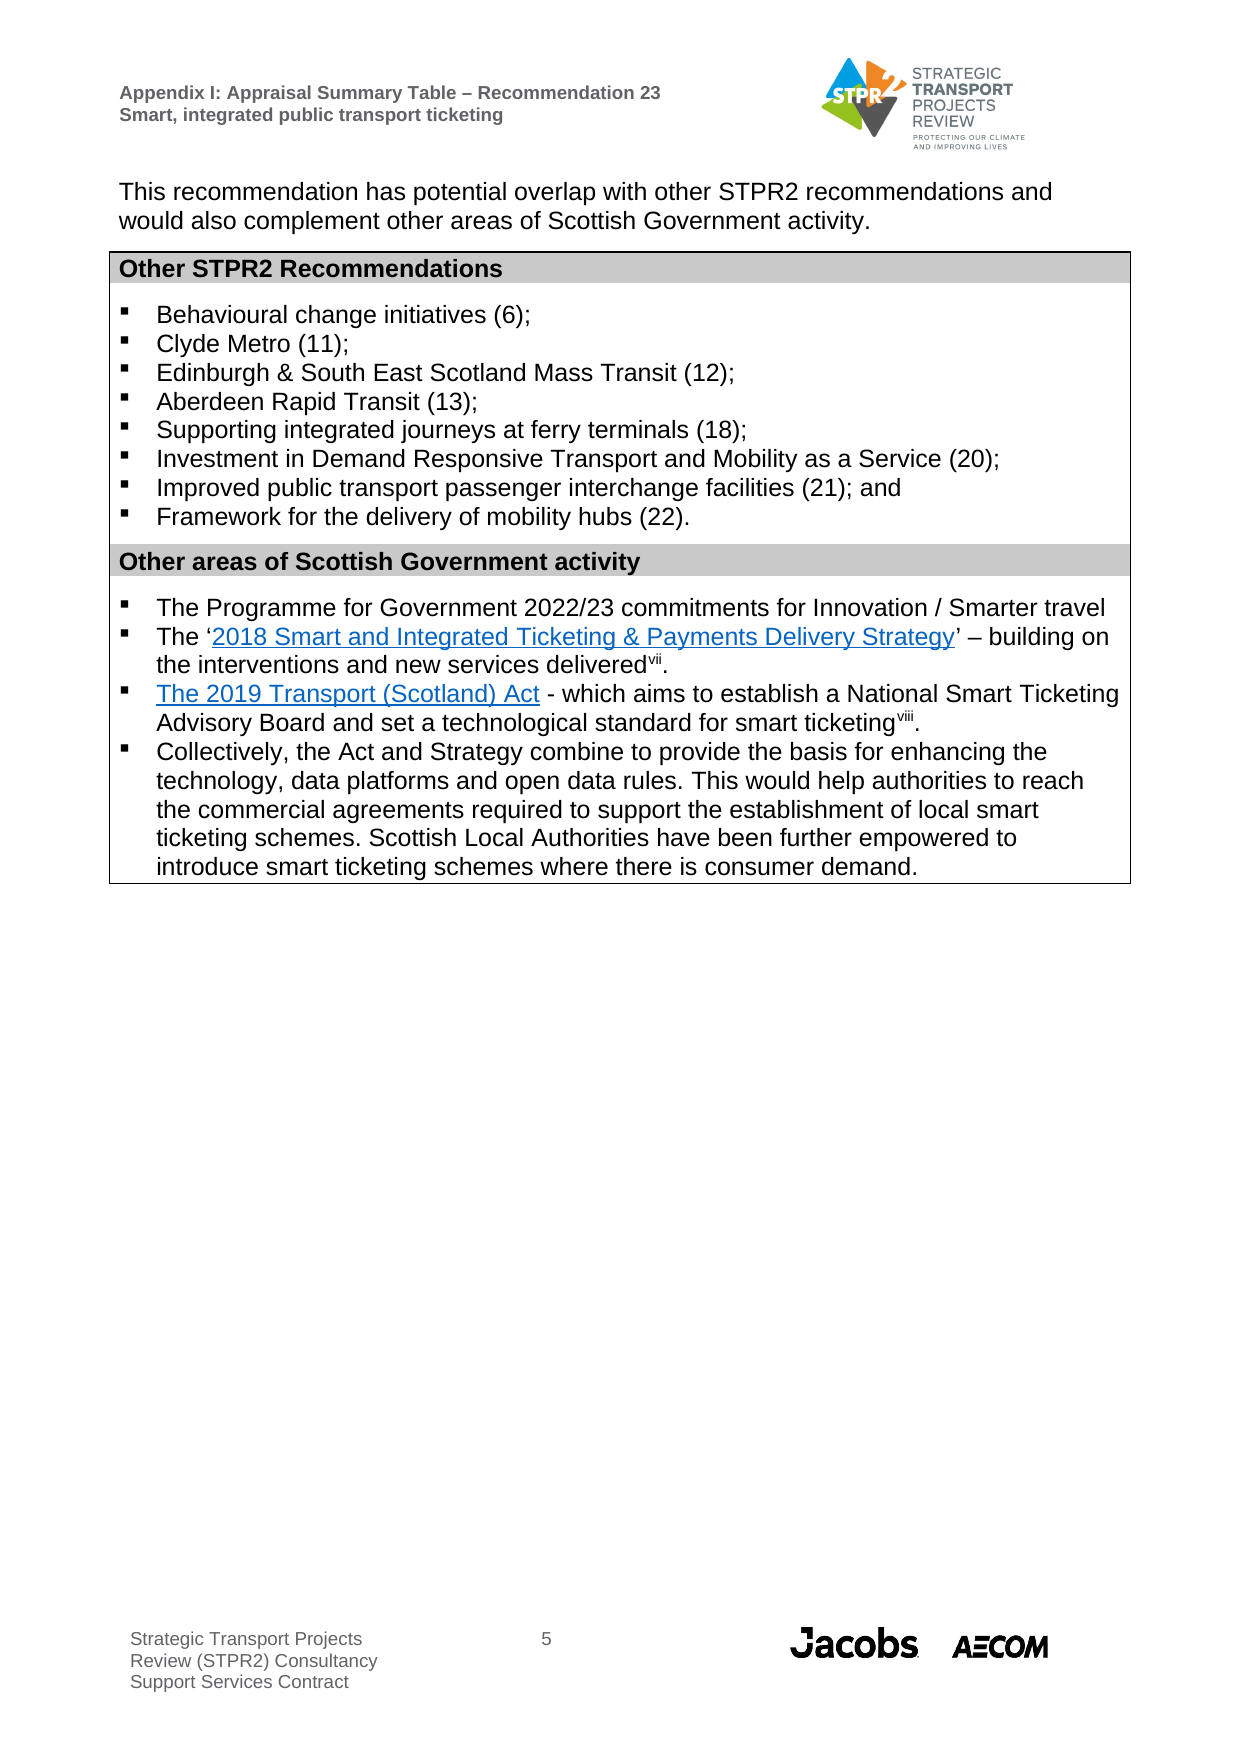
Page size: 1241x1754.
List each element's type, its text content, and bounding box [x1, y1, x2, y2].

text Supporting integrated journeys at ferry terminals (18); [118, 415, 1122, 444]
subtitle Other STPR2 Recommendations [110, 253, 1130, 283]
picture [781, 1627, 1048, 1658]
text Improved public transport passenger interchange facilities (21); and [118, 473, 1122, 502]
picture [798, 47, 1048, 160]
text Investment in Demand Responsive Transport and Mobility as a Service (20); [118, 444, 1122, 473]
text Framework for the delivery of mobility hubs (22). [118, 502, 1122, 531]
text The Programme for Government 2022/23 commitments for Innovation / Smarter travel [110, 590, 1130, 622]
text Edinburgh & South East Scotland Mass Transit (12); [118, 358, 1122, 386]
text Clyde Metro (11); [118, 329, 1122, 358]
text The ‘2018 Smart and Integrated Ticketing & Payments Delivery Strategy’ – building on the interventions and new services delivered. [118, 622, 1122, 679]
text This recommendation has potential overlap with other STPR2 recommendations and would also complement other areas of Scottish Government activity. [118, 177, 1122, 235]
subtitle Other areas of Scottish Government activity [110, 544, 1130, 576]
text Behavioural change initiatives (6); [110, 297, 1130, 329]
text Collectively, the Act and Strategy combine to provide the basis for enhancing the technology, data platforms and open data rules. This would help authorities to reach the commercial agreements required to support the establishment of local smart ticketing schemes. Scottish Local Authorities have been further empowered to introduce smart ticketing schemes where there is consumer demand. [110, 734, 1130, 883]
text The 2019 Transport (Scotland) Act - which aims to establish a National Smart Ticketing Advisory Board and set a technological standard for smart ticketing. [118, 679, 1122, 734]
text Aberdeen Rapid Transit (13); [118, 386, 1122, 415]
